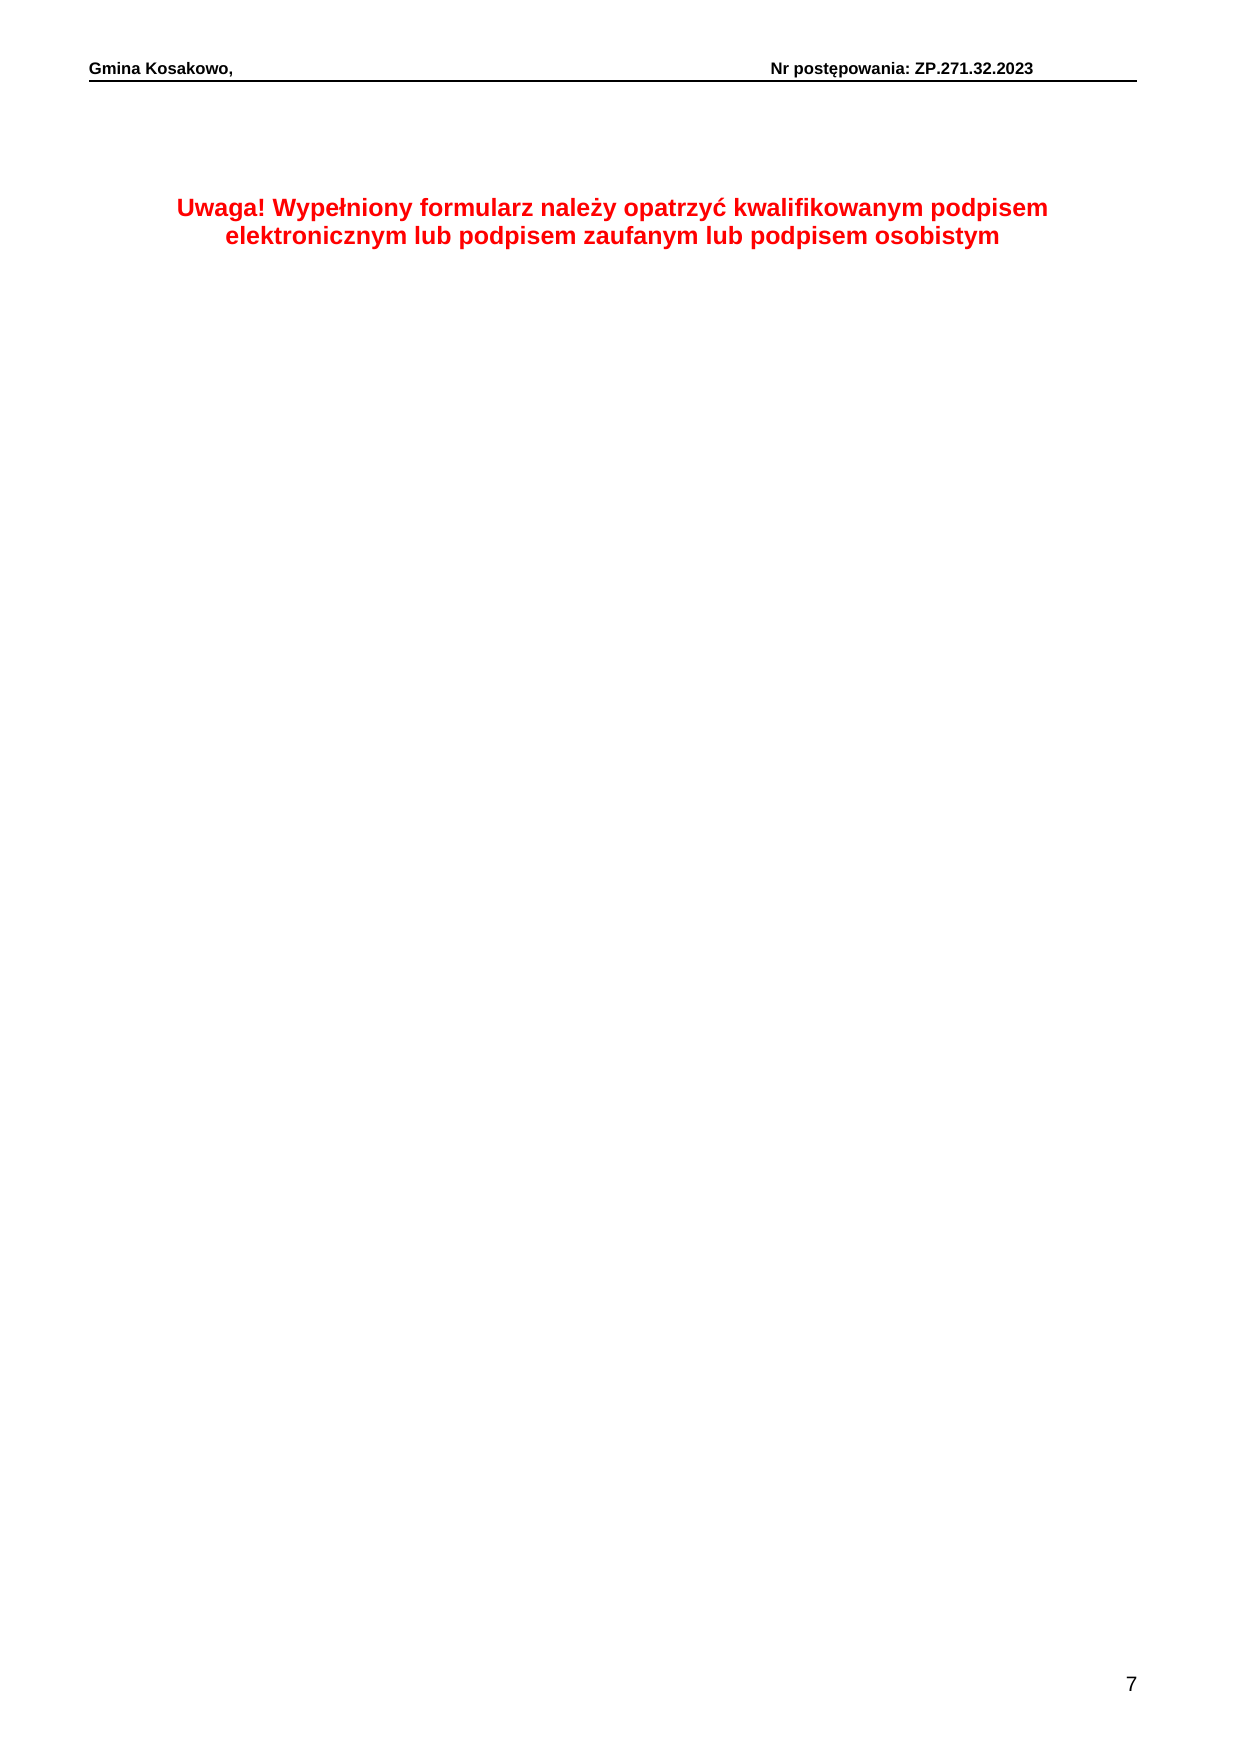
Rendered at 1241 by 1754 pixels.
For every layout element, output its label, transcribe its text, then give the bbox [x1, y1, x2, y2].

text Uwaga! Wypełniony formularz należy opatrzyć kwalifikowanym podpisem elektronicznym lub podpisem zaufanym lub podpisem osobistym [89, 193, 1137, 250]
